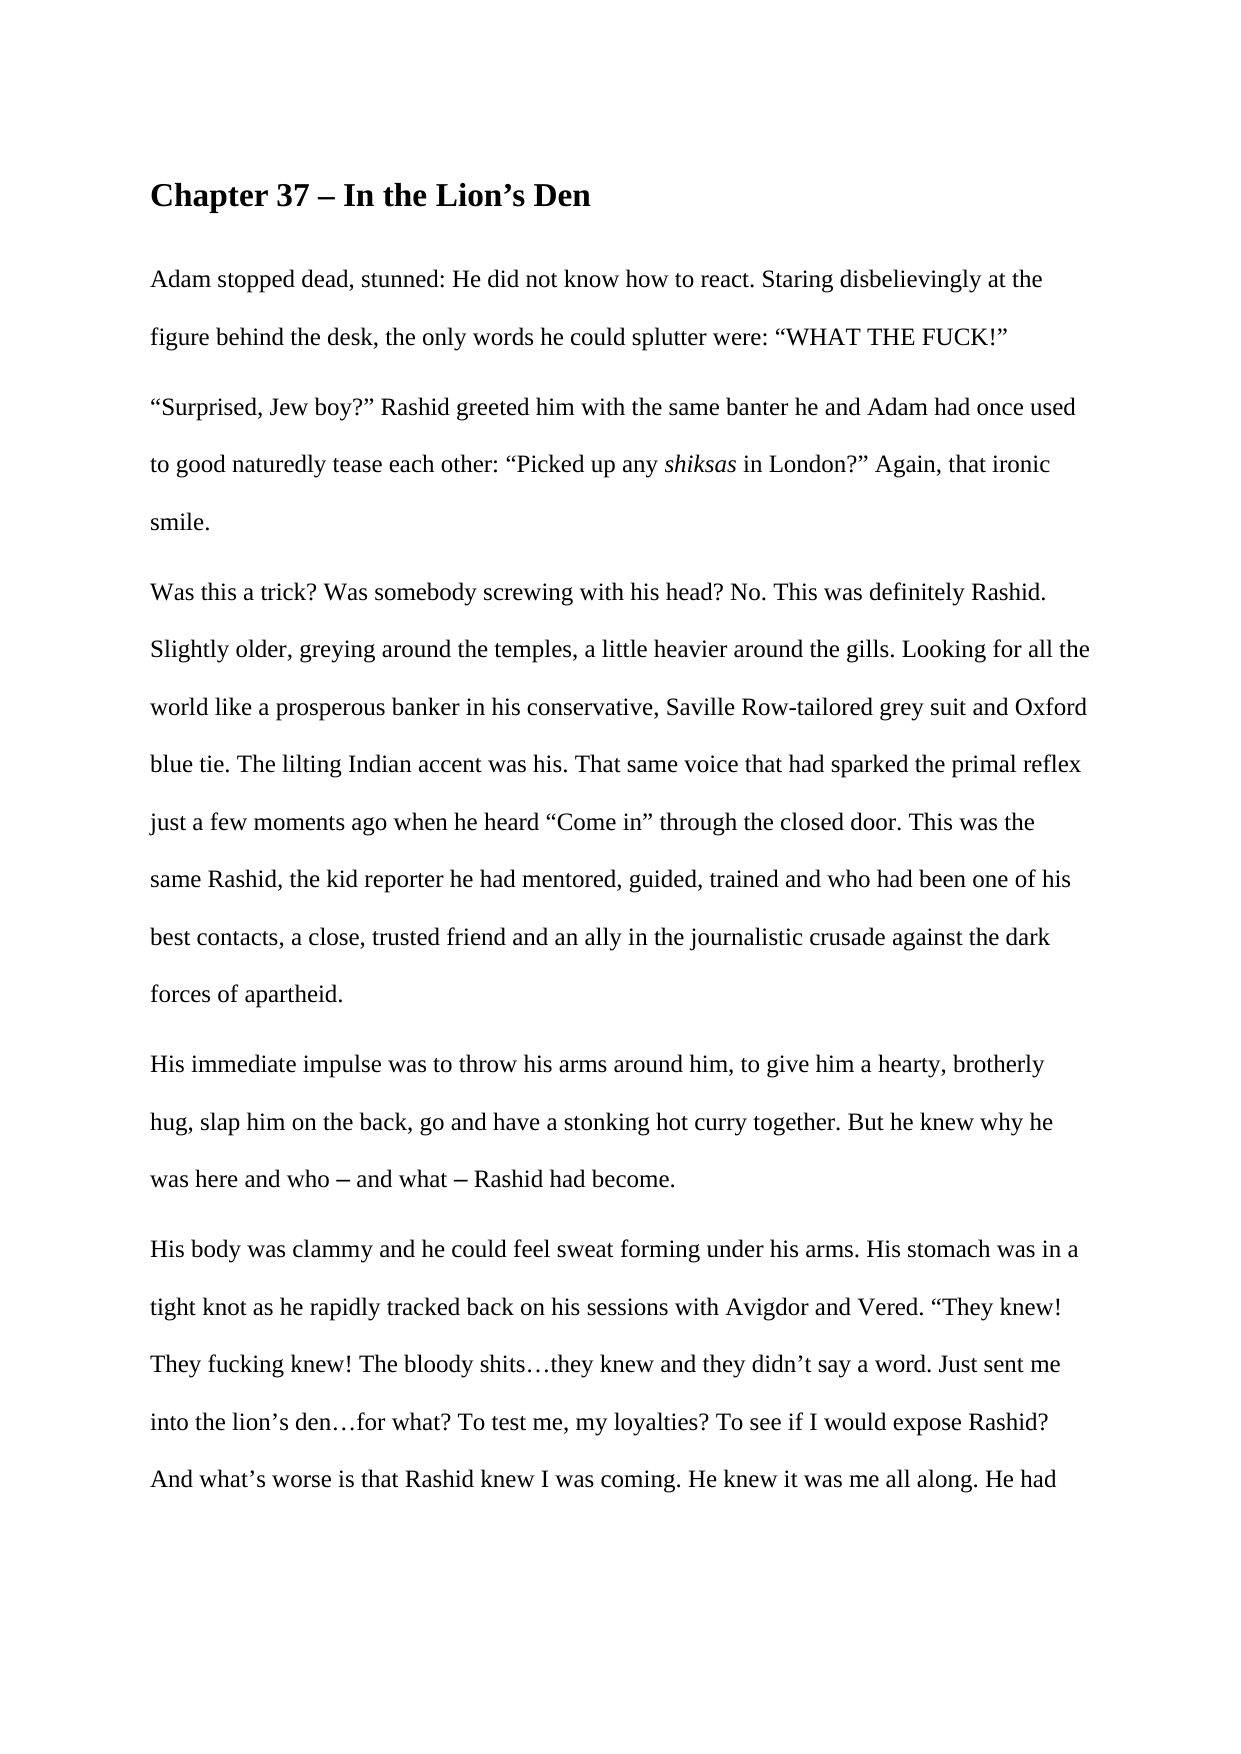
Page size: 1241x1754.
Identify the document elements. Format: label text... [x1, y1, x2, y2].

text Adam stopped dead, stunned: He did not know how to react. Staring disbelievingly at the figure behind the desk, the only words he could splutter were: “WHAT THE FUCK!” [150, 264, 1090, 350]
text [150, 1234, 1090, 1493]
text Chapter 37 – In the Lion’s Den [150, 175, 1090, 213]
text Was this a trick? Was somebody screwing with his head? No. This was definitely Rashid. Slightly older, greying around the temples, a little heavier around the gills. Looking for all the world like a prosperous banker in his conservative, Saville Row-tailored grey suit and Oxford blue tie. The lilting Indian accent was his. That same voice that had sparked the primal reflex just a few moments ago when he heard “Come in” through the closed door. This was the same Rashid, the kid reporter he had mentored, guided, trained and who had been one of his best contacts, a close, trusted friend and an ally in the journalistic crusade against the dark forces of apartheid. [150, 577, 1090, 1008]
text His immediate impulse was to throw his arms around him, to give him a hearty, brotherly hug, slap him on the back, go and have a stonking hot curry together. But he knew why he was here and who – and what – Rashid had become. [150, 1049, 1090, 1193]
text “Surprised, Jew boy?” Rashid greeted him with the same banter he and Adam had once used to good naturedly tease each other: “Picked up any shiksas in London?” Again, that ironic smile. [150, 392, 1090, 535]
